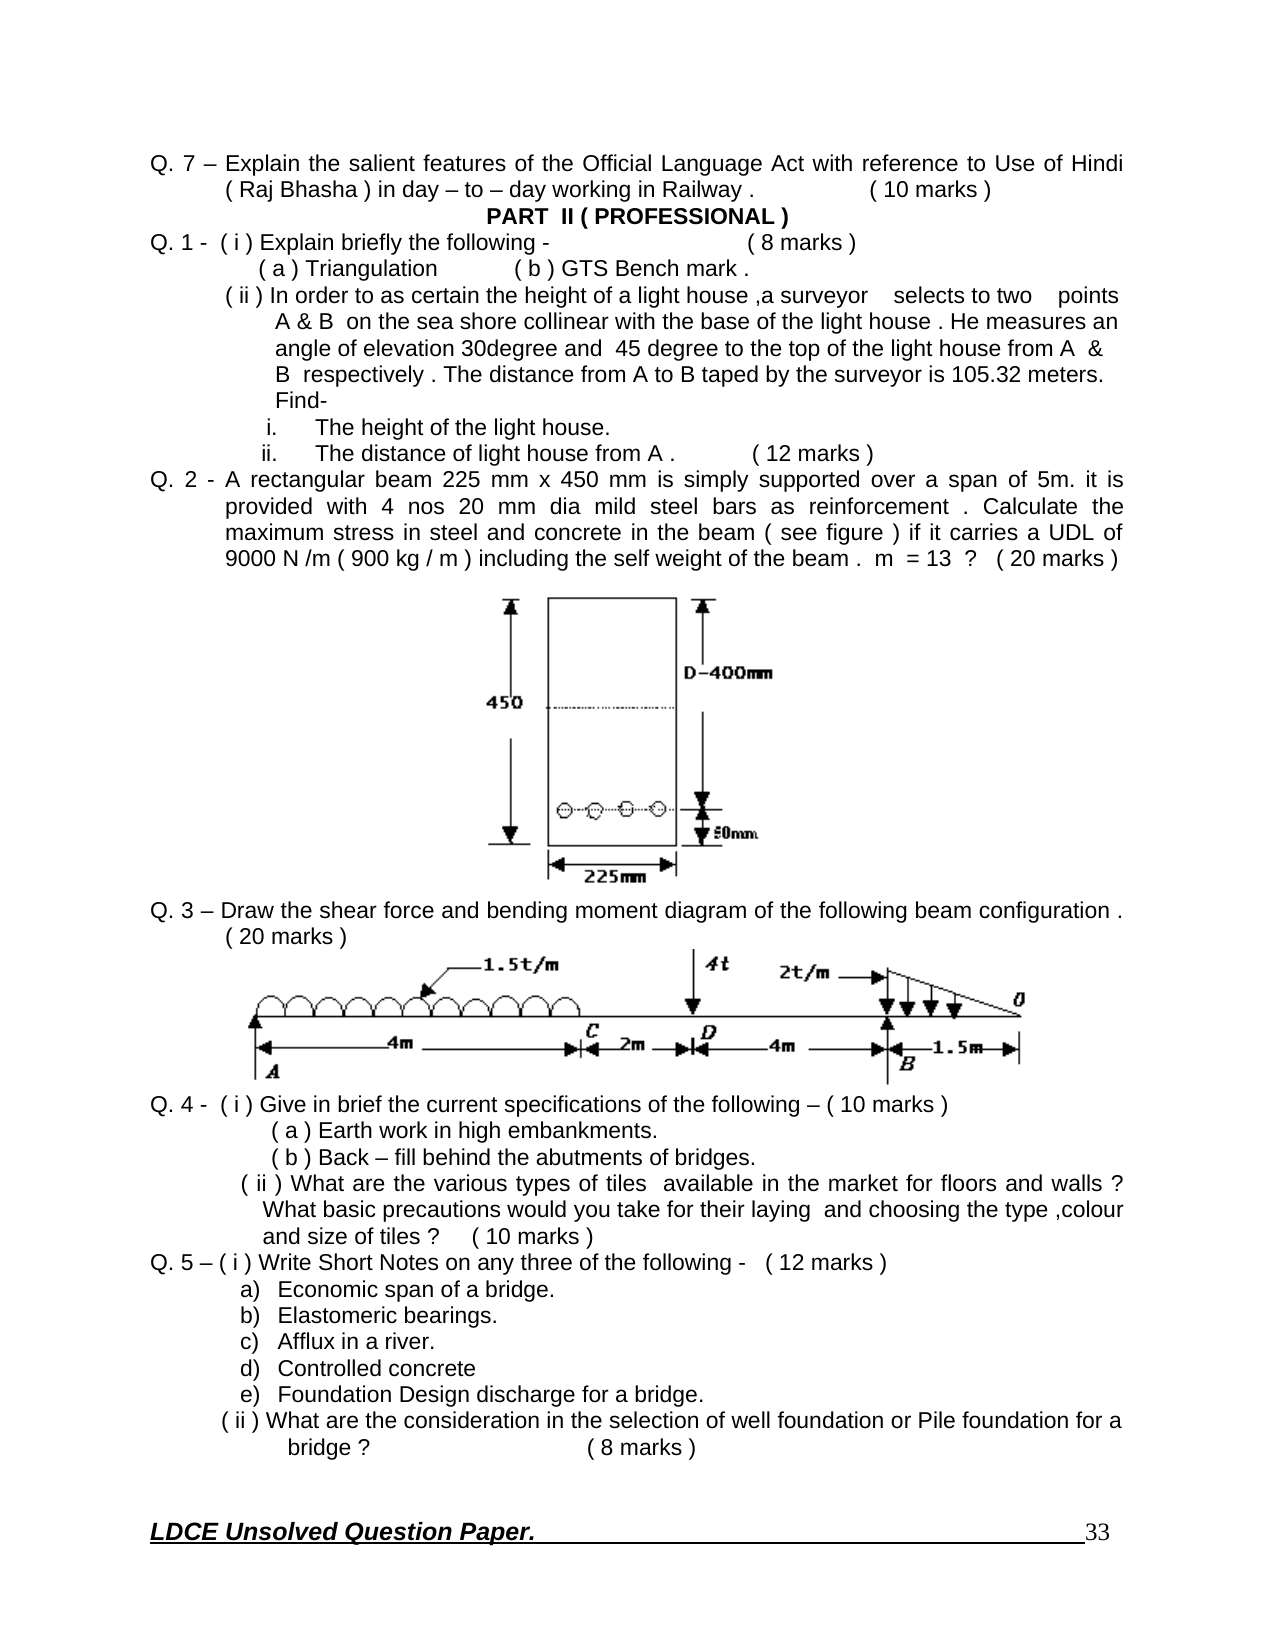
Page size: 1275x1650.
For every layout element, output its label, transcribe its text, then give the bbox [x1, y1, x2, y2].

text ( ii ) What are the consideration in the selection of well foundation or Pile foundation for a bridge ? ( 8 marks ) [150, 1407, 1125, 1460]
text Q. 5 – ( i ) Write Short Notes on any three of the following - ( 12 marks ) [150, 1249, 1125, 1276]
list Foundation Design discharge for a bridge. [240, 1381, 1125, 1407]
list Elastomeric bearings. [240, 1302, 1125, 1328]
text Q. 4 - ( i ) Give in brief the current specifications of the following – ( 10 marks ) [150, 1091, 1125, 1117]
list The distance of light house from A . ( 12 marks ) [277, 440, 1125, 466]
text Q. 7 – Explain the salient features of the Official Language Act with reference to Use of Hindi ( Raj Bhasha ) in day – to – day working in Railway . ( 10 marks ) [150, 150, 1125, 203]
list Controlled concrete [240, 1354, 1125, 1381]
text ( a ) Earth work in high embankments. [150, 1117, 1125, 1144]
text Q. 3 – Draw the shear force and bending moment diagram of the following beam configuration . ( 20 marks ) [150, 897, 1125, 949]
text ( a ) Triangulation ( b ) GTS Bench mark . [150, 255, 1125, 282]
list The height of the light house. [277, 413, 1125, 440]
list Economic span of a bridge. [240, 1276, 1125, 1302]
picture [236, 949, 1039, 1091]
text Q. 2 - A rectangular beam 225 mm x 450 mm is simply supported over a span of 5m. it is provided with 4 nos 20 mm dia mild steel bars as reinforcement . Calculate the maximum stress in steel and concrete in the beam ( see figure ) if it carries a UDL of 9000 N /m ( 900 kg / m ) including the self weight of the beam . m = 13 ? ( 20 marks ) [150, 466, 1125, 572]
text ( ii ) What are the various types of tiles available in the market for floors and walls ? What basic precautions would you take for their laying and choosing the type ,colour and size of tiles ? ( 10 marks ) [150, 1170, 1125, 1249]
text PART II ( PROFESSIONAL ) [150, 203, 1125, 229]
list Afflux in a river. [240, 1328, 1125, 1354]
text ( b ) Back – fill behind the abutments of bridges. [150, 1144, 1125, 1170]
picture [476, 571, 799, 897]
text Q. 1 - ( i ) Explain briefly the following - ( 8 marks ) [150, 229, 1125, 255]
text ( ii ) In order to as certain the height of a light house ,a surveyor selects to two points A & B on the sea shore collinear with the base of the light house . He measures an angle of elevation 30degree and 45 degree to the top of the light house from A & B respectively . The distance from A to B taped by the surveyor is 105.32 meters. Find- [225, 282, 1125, 413]
